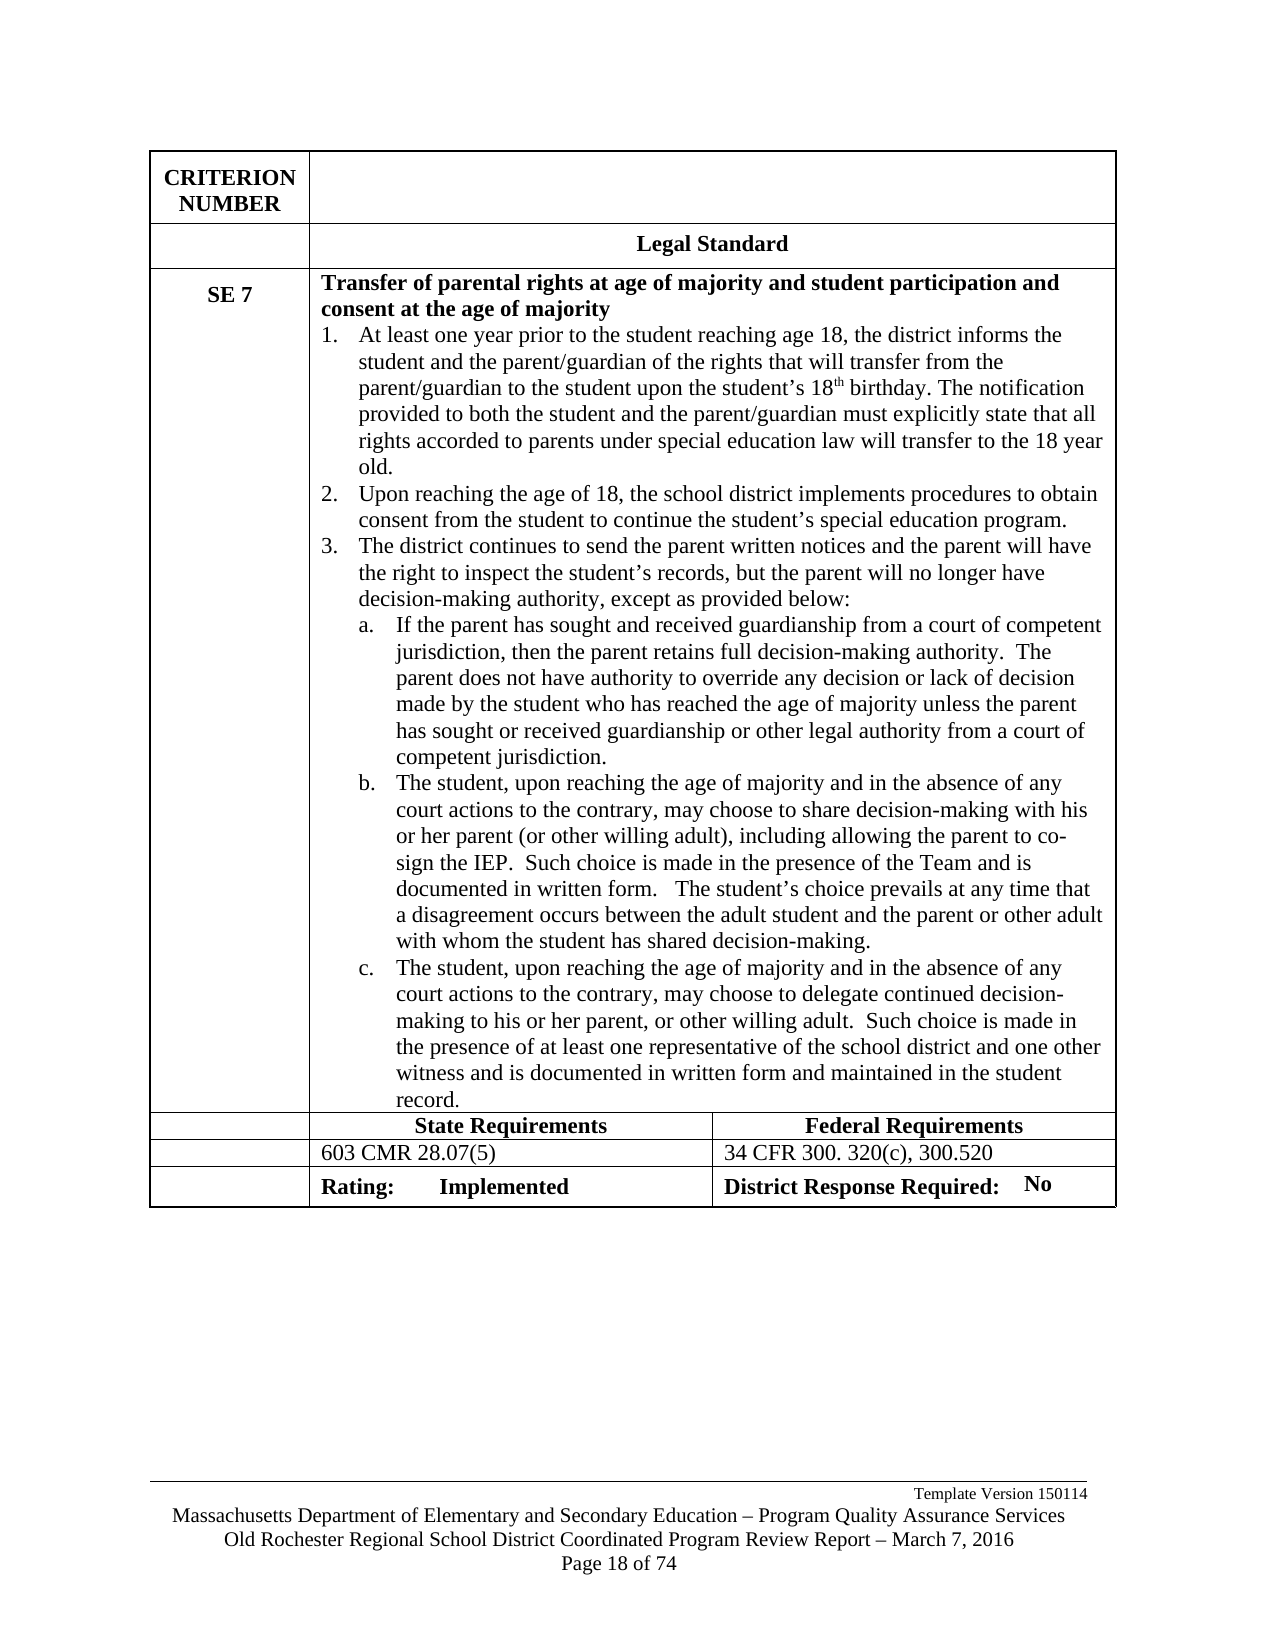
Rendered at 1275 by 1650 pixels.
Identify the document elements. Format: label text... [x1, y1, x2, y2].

table_cell [151, 1140, 309, 1166]
table_cell Transfer of parental rights at age of majority and student participation and consent at the age of majority At least one year prior to the student reaching age 18, the district informs the student and the parent/guardian of the rights that will transfer from the parent/guardian to the student upon the student’s 18th birthday. The notification provided to both the student and the parent/guardian must explicitly state that all rights accorded to parents under special education law will transfer to the 18 year old. Upon reaching the age of 18, the school district implements procedures to obtain consent from the student to continue the student’s special education program. The district continues to send the parent written notices and the parent will have the right to inspect the student’s records, but the parent will no longer have decision-making authority, except as provided below: If the parent has sought and received guardianship from a court of competent jurisdiction, then the parent retains full decision-making authority. The parent does not have authority to override any decision or lack of decision made by the student who has reached the age of majority unless the parent has sought or received guardianship or other legal authority from a court of competent jurisdiction. The student, upon reaching the age of majority and in the absence of any court actions to the contrary, may choose to share decision-making with his or her parent (or other willing adult), including allowing the parent to co-sign the IEP. Such choice is made in the presence of the Team and is documented in written form. The student’s choice prevails at any time that a disagreement occurs between the adult student and the parent or other adult with whom the student has shared decision-making. The student, upon reaching the age of majority and in the absence of any court actions to the contrary, may choose to delegate continued decision-making to his or her parent, or other willing adult. Such choice is made in the presence of at least one representative of the school district and one other witness and is documented in written form and maintained in the student record. [310, 269, 1115, 1112]
table_cell SE 7 [151, 269, 309, 1112]
table_cell 34 CFR 300. 320(c), 300.520 [713, 1140, 1115, 1166]
table_cell Legal Standard [310, 224, 1115, 268]
table_cell Rating: [310, 1167, 422, 1206]
table_cell Federal Requirements [713, 1113, 1115, 1139]
table_header [310, 152, 1115, 223]
table_cell District Response Required: [713, 1167, 1012, 1206]
table_cell 603 CMR 28.07(5) [310, 1140, 712, 1166]
table_cell State Requirements [310, 1113, 712, 1139]
table_cell No [1013, 1167, 1115, 1206]
table_cell [151, 1167, 309, 1206]
table_cell [151, 224, 309, 268]
table_header CRITERION NUMBER [151, 152, 309, 223]
table_cell [151, 1113, 309, 1139]
table_cell Implemented [422, 1167, 712, 1206]
